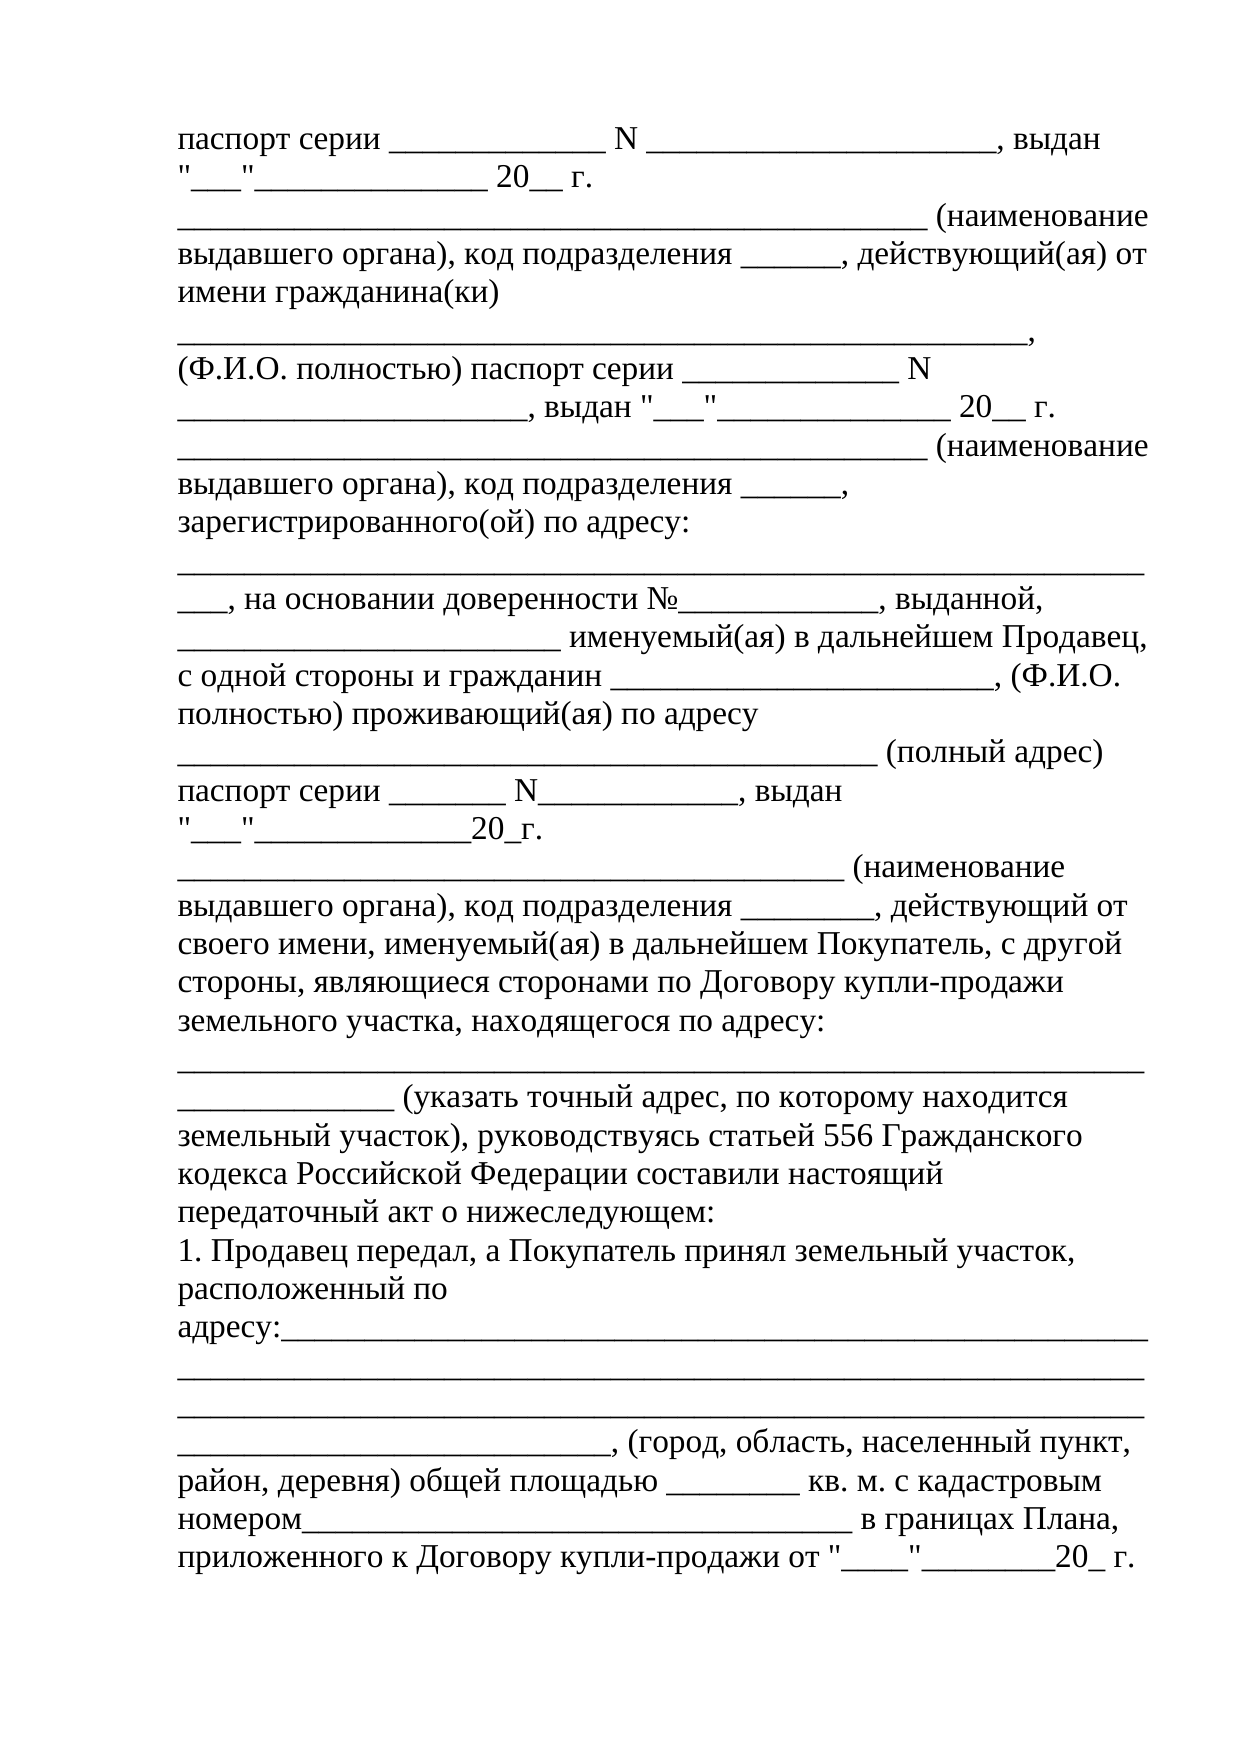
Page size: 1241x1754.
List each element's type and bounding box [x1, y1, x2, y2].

text [177, 118, 1152, 1230]
text [177, 1230, 1152, 1575]
